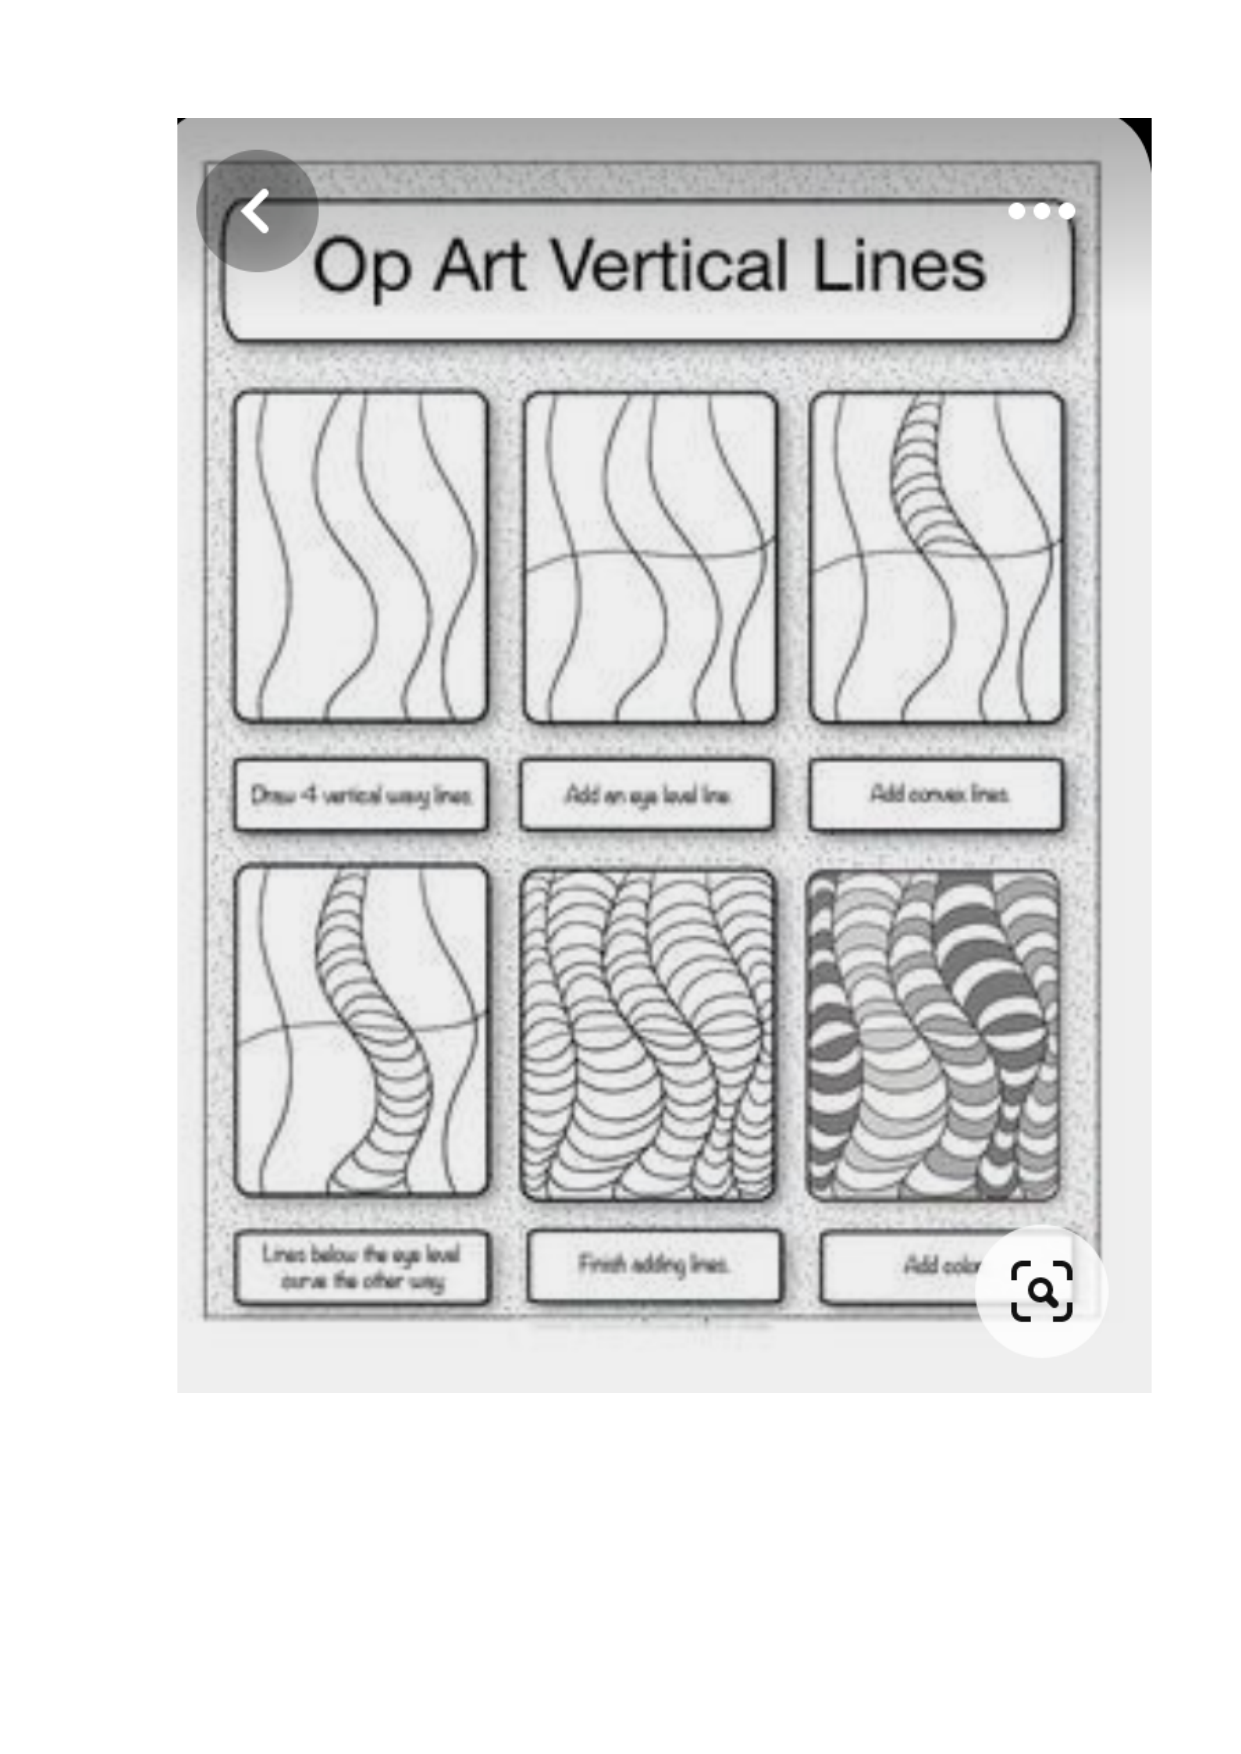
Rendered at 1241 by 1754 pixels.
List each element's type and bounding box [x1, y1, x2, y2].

picture [177, 118, 1152, 1393]
